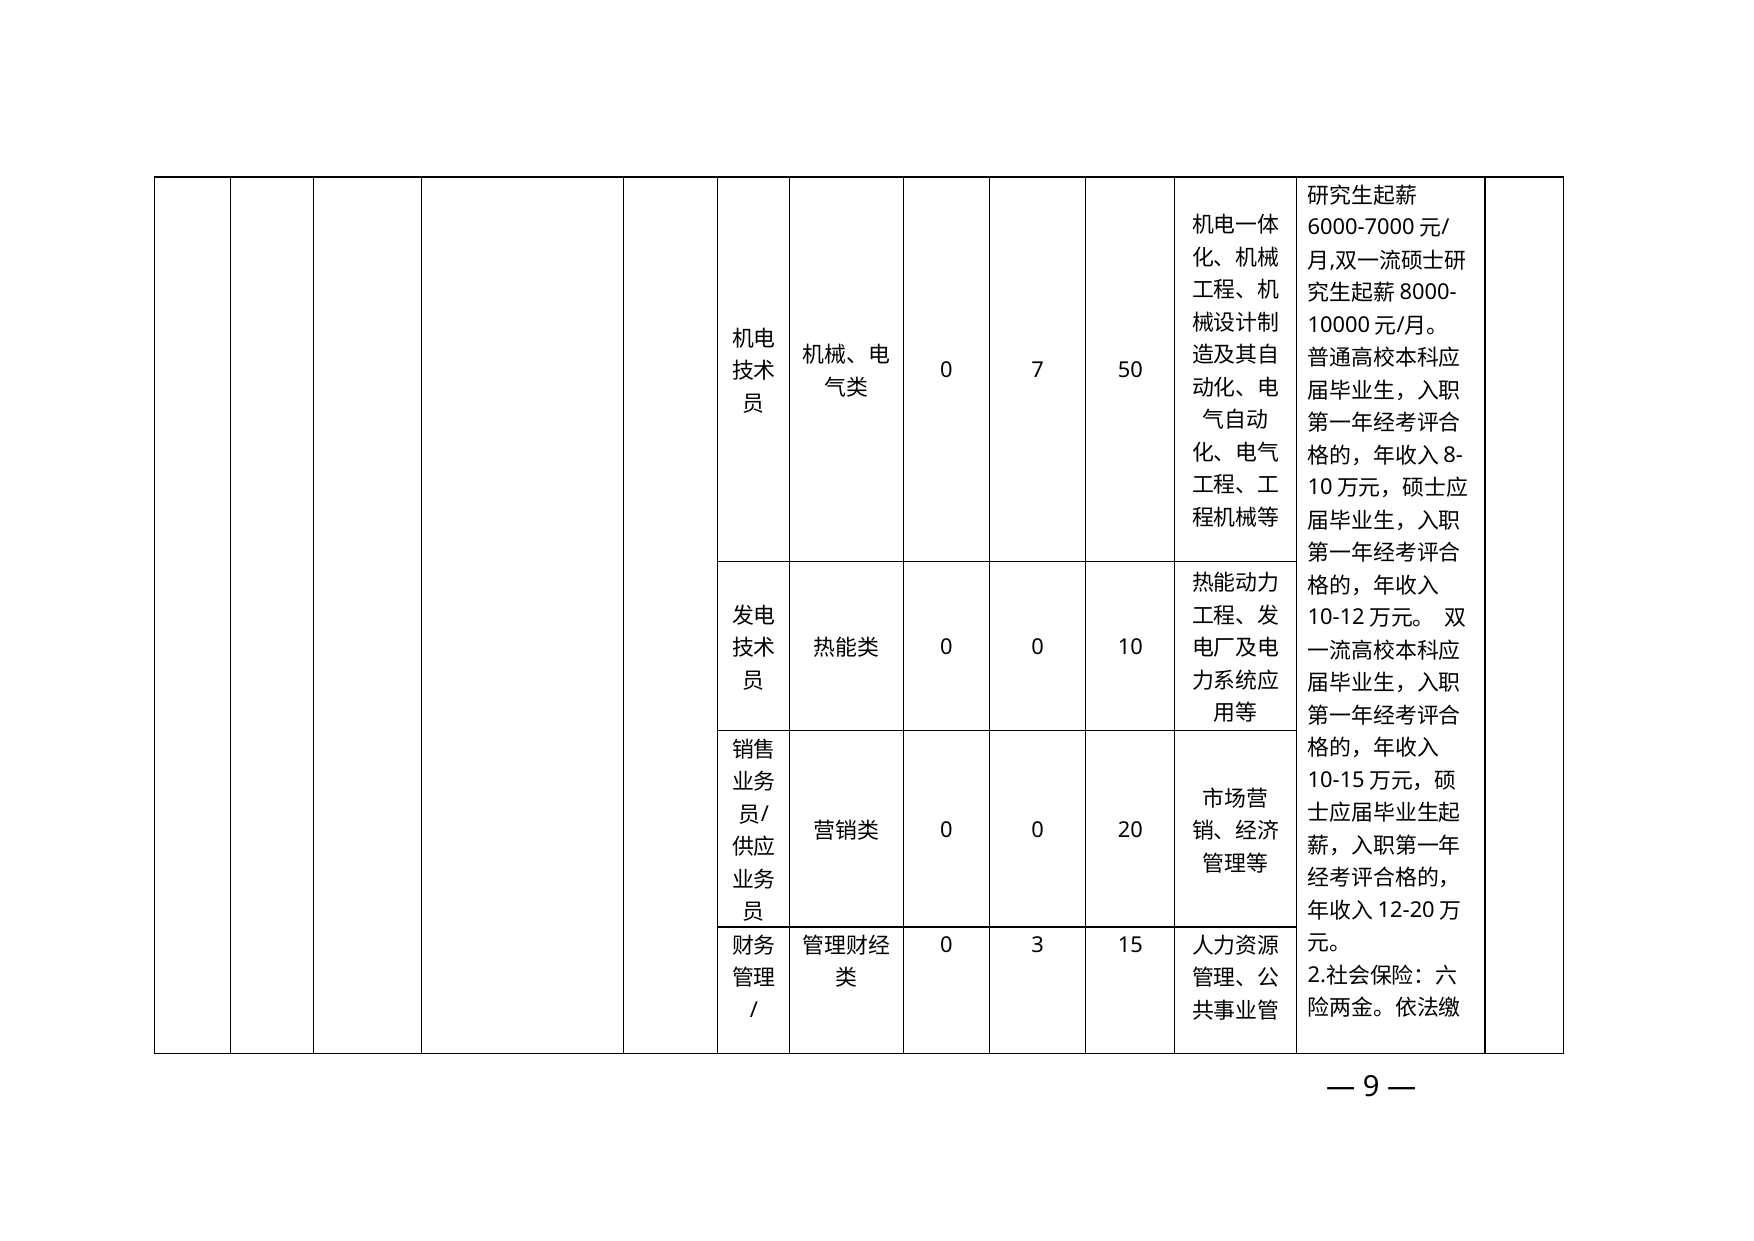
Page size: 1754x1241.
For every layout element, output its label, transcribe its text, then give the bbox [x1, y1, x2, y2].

table_cell 机械、电气类 [790, 178, 903, 561]
table_cell 0 [904, 562, 989, 730]
table_cell 营销类 [790, 731, 903, 926]
table_cell 财务管理/ 人事管理/ 行政管理 [718, 928, 789, 1053]
table_cell 机电一体化、机械工程、机械设计制造及其自动化、电气自动化、电气工程、工程机械等 [1175, 178, 1296, 561]
table_cell 10 [1086, 562, 1174, 730]
table_cell 热能类 [790, 562, 903, 730]
table_cell 市场营销、经济管理等 [1175, 731, 1296, 926]
table_cell 20 [1086, 731, 1174, 926]
table_cell 50 [1086, 178, 1174, 561]
table_cell 0 [904, 928, 989, 1053]
table_cell 0 [990, 562, 1085, 730]
table_cell 热能动力工程、发电厂及电力系统应用等 [1175, 562, 1296, 730]
table_cell 发电技术员 [718, 562, 789, 730]
table_cell 销售业务员/供应业务员 [718, 731, 789, 926]
table_cell 0 [990, 731, 1085, 926]
table_cell 0 [904, 178, 989, 561]
table_cell 15 [1086, 928, 1174, 1053]
table_cell 3 [990, 928, 1085, 1053]
table_cell 7 [990, 178, 1085, 561]
table_cell 机电技术员 [718, 178, 789, 561]
table_cell 0 [904, 731, 989, 926]
table_cell 管理财经类 [790, 928, 903, 1053]
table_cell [1175, 928, 1296, 1053]
